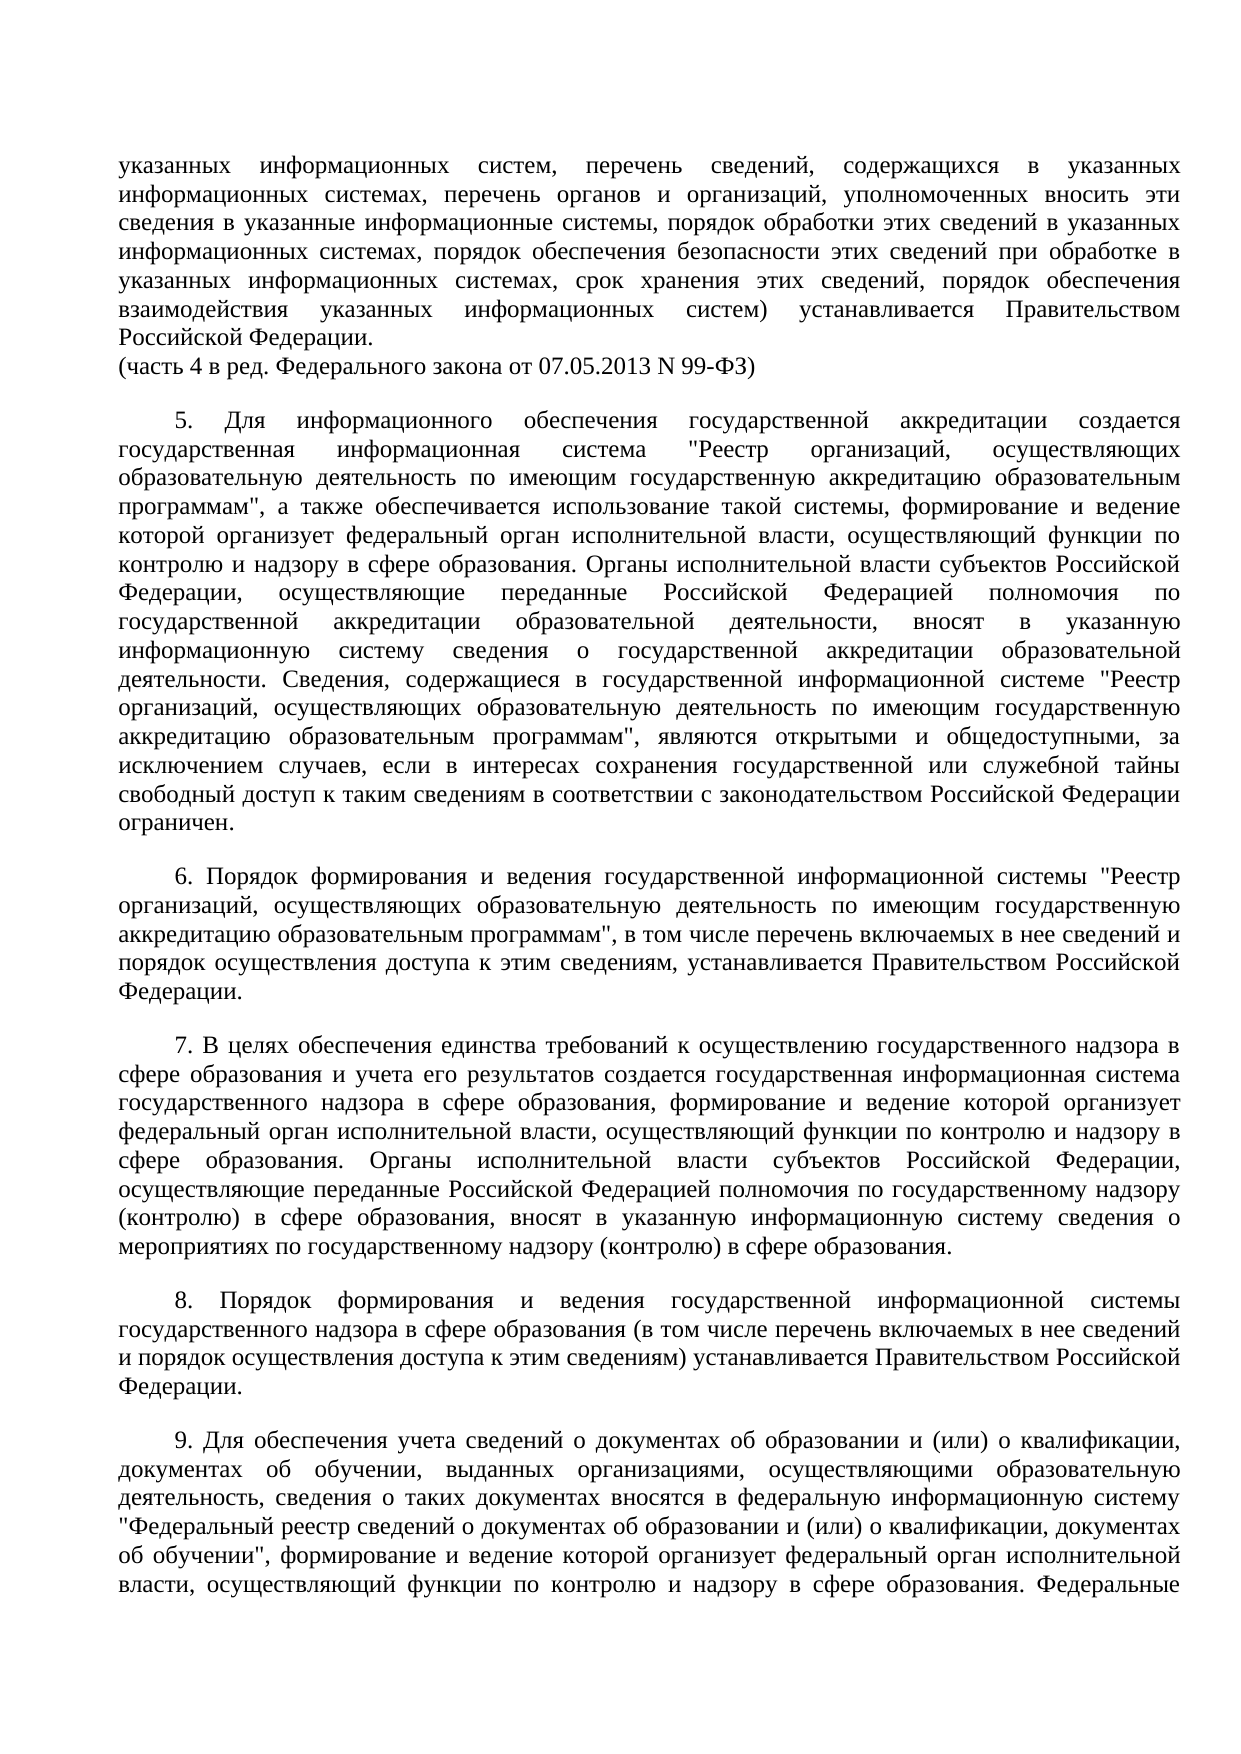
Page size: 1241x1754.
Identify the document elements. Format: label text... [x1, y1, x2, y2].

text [118, 1425, 1181, 1597]
text 5. Для информационного обеспечения государственной аккредитации создается государственная информационная система "Реестр организаций, осуществляющих образовательную деятельность по имеющим государственную аккредитацию образовательным программам", а также обеспечивается использование такой системы, формирование и ведение которой организует федеральный орган исполнительной власти, осуществляющий функции по контролю и надзору в сфере образования. Органы исполнительной власти субъектов Российской Федерации, осуществляющие переданные Российской Федерацией полномочия по государственной аккредитации образовательной деятельности, вносят в указанную информационную систему сведения о государственной аккредитации образовательной деятельности. Сведения, содержащиеся в государственной информационной системе "Реестр организаций, осуществляющих образовательную деятельность по имеющим государственную аккредитацию образовательным программам", являются открытыми и общедоступными, за исключением случаев, если в интересах сохранения государственной или служебной тайны свободный доступ к таким сведениям в соответствии с законодательством Российской Федерации ограничен. [118, 405, 1181, 836]
text 8. Порядок формирования и ведения государственной информационной системы государственного надзора в сфере образования (в том числе перечень включаемых в нее сведений и порядок осуществления доступа к этим сведениям) устанавливается Правительством Российской Федерации. [118, 1285, 1181, 1400]
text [118, 150, 1181, 351]
text (часть 4 в ред. Федерального закона от 07.05.2013 N 99-ФЗ) [118, 351, 1181, 380]
text 7. В целях обеспечения единства требований к осуществлению государственного надзора в сфере образования и учета его результатов создается государственная информационная система государственного надзора в сфере образования, формирование и ведение которой организует федеральный орган исполнительной власти, осуществляющий функции по контролю и надзору в сфере образования. Органы исполнительной власти субъектов Российской Федерации, осуществляющие переданные Российской Федерацией полномочия по государственному надзору (контролю) в сфере образования, вносят в указанную информационную систему сведения о мероприятиях по государственному надзору (контролю) в сфере образования. [118, 1030, 1181, 1260]
text 6. Порядок формирования и ведения государственной информационной системы "Реестр организаций, осуществляющих образовательную деятельность по имеющим государственную аккредитацию образовательным программам", в том числе перечень включаемых в нее сведений и порядок осуществления доступа к этим сведениям, устанавливается Правительством Российской Федерации. [118, 861, 1181, 1005]
